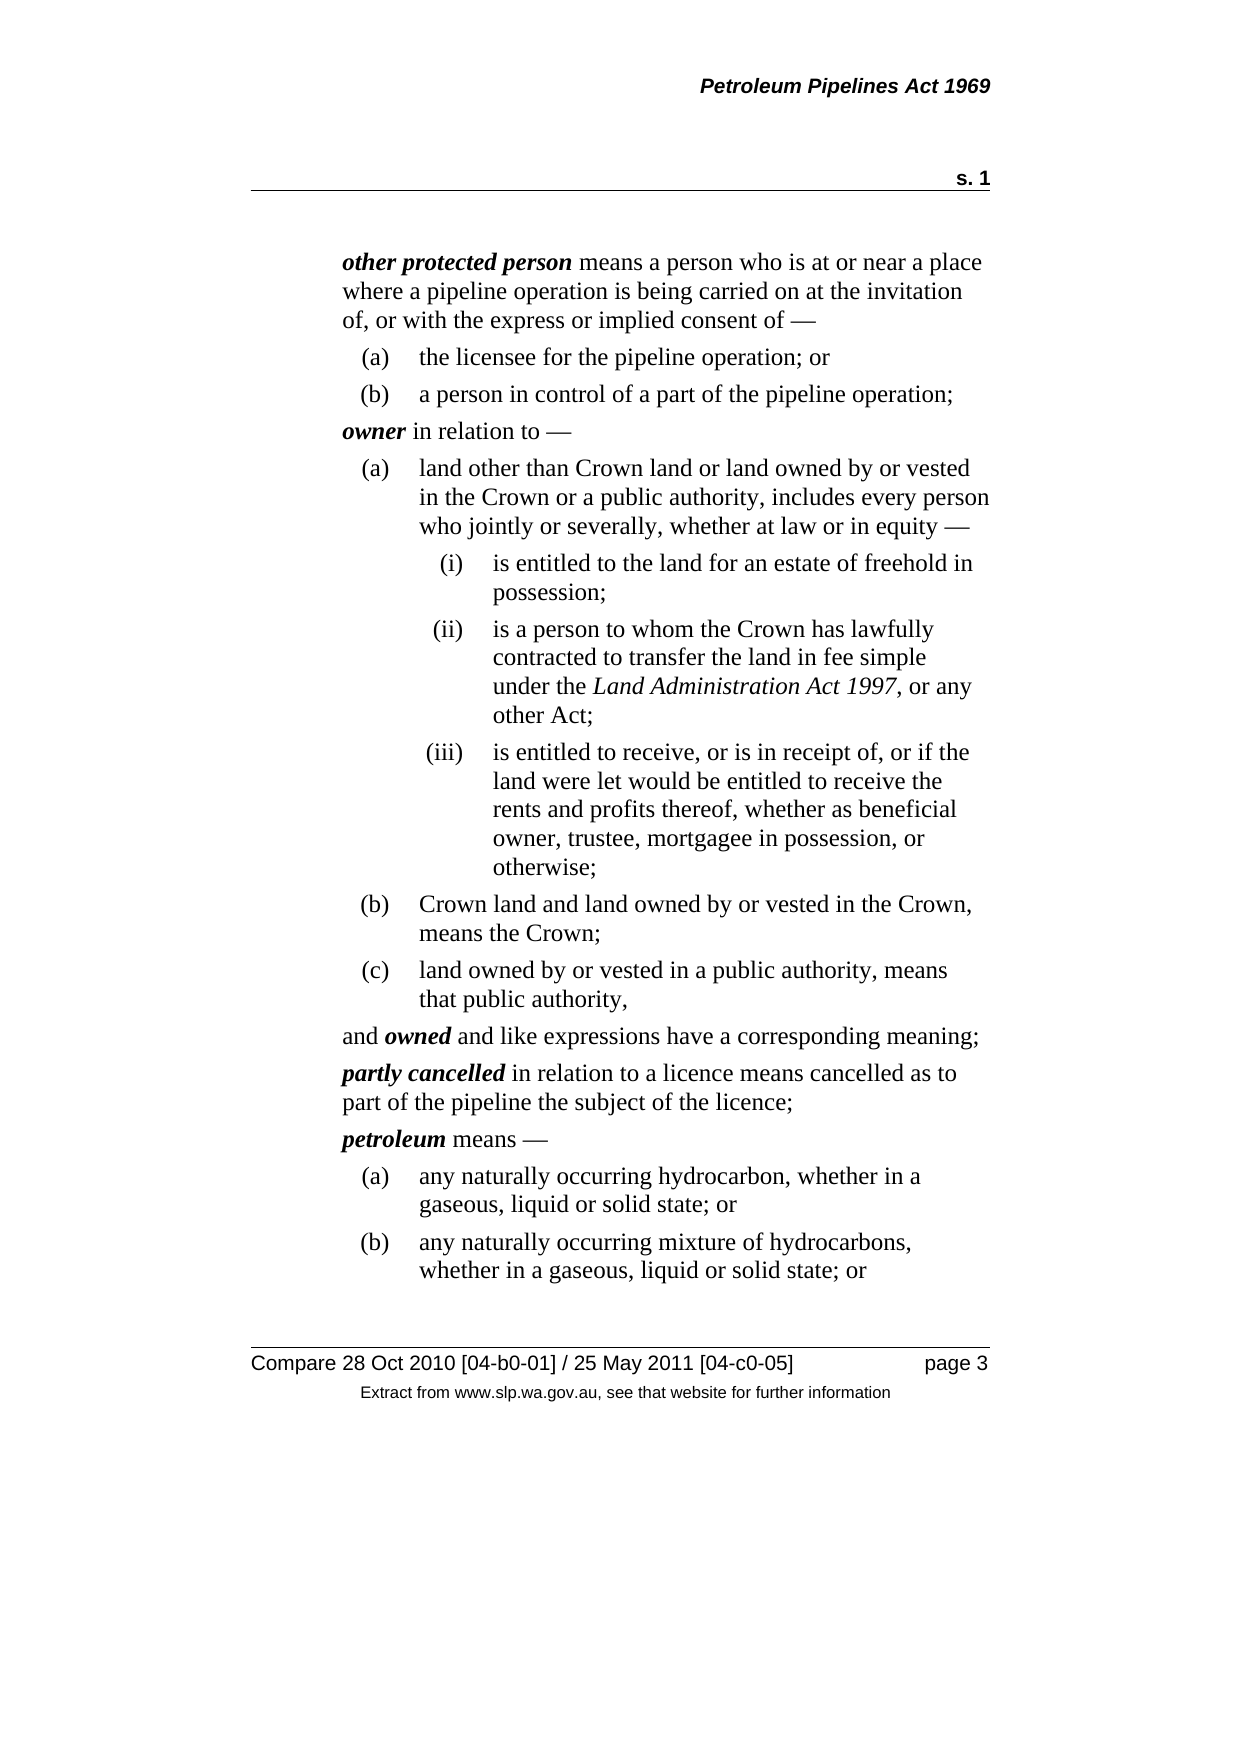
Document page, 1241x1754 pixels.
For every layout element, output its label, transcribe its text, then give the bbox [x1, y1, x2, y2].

text and owned and like expressions have a corresponding meaning; [251, 1021, 990, 1049]
text (iii) is entitled to receive, or is in receipt of, or if the land were let would be entitled to receive the rents and profits thereof, whether as beneficial owner, trustee, mortgagee in possession, or otherwise; [251, 737, 990, 881]
text owner in relation to — [251, 416, 990, 445]
text (a) the licensee for the pipeline operation; or [251, 342, 990, 371]
text (a) land other than Crown land or land owned by or vested in the Crown or a public authority, includes every person who jointly or severally, whether at law or in equity — [251, 453, 990, 539]
text (b) a person in control of a part of the pipeline operation; [251, 379, 990, 408]
text (i) is entitled to the land for an estate of freehold in possession; [251, 548, 990, 605]
text (a) any naturally occurring hydrocarbon, whether in a gaseous, liquid or solid state; or [251, 1161, 990, 1218]
text petroleum means — [251, 1124, 990, 1152]
text partly cancelled in relation to a licence means cancelled as to part of the pipeline the subject of the licence; [251, 1058, 990, 1115]
text other protected person means a person who is at or near a place where a pipeline operation is being carried on at the invitation of, or with the express or implied consent of — [251, 247, 990, 334]
text (ii) is a person to whom the Crown has lawfully contracted to transfer the land in fee simple under the Land Administration Act 1997, or any other Act; [251, 614, 990, 729]
text (b) Crown land and land owned by or vested in the Crown, means the Crown; [251, 889, 990, 947]
text (c) land owned by or vested in a public authority, means that public authority, [251, 955, 990, 1012]
text (b) any naturally occurring mixture of hydrocarbons, whether in a gaseous, liquid or solid state; or [251, 1227, 990, 1284]
